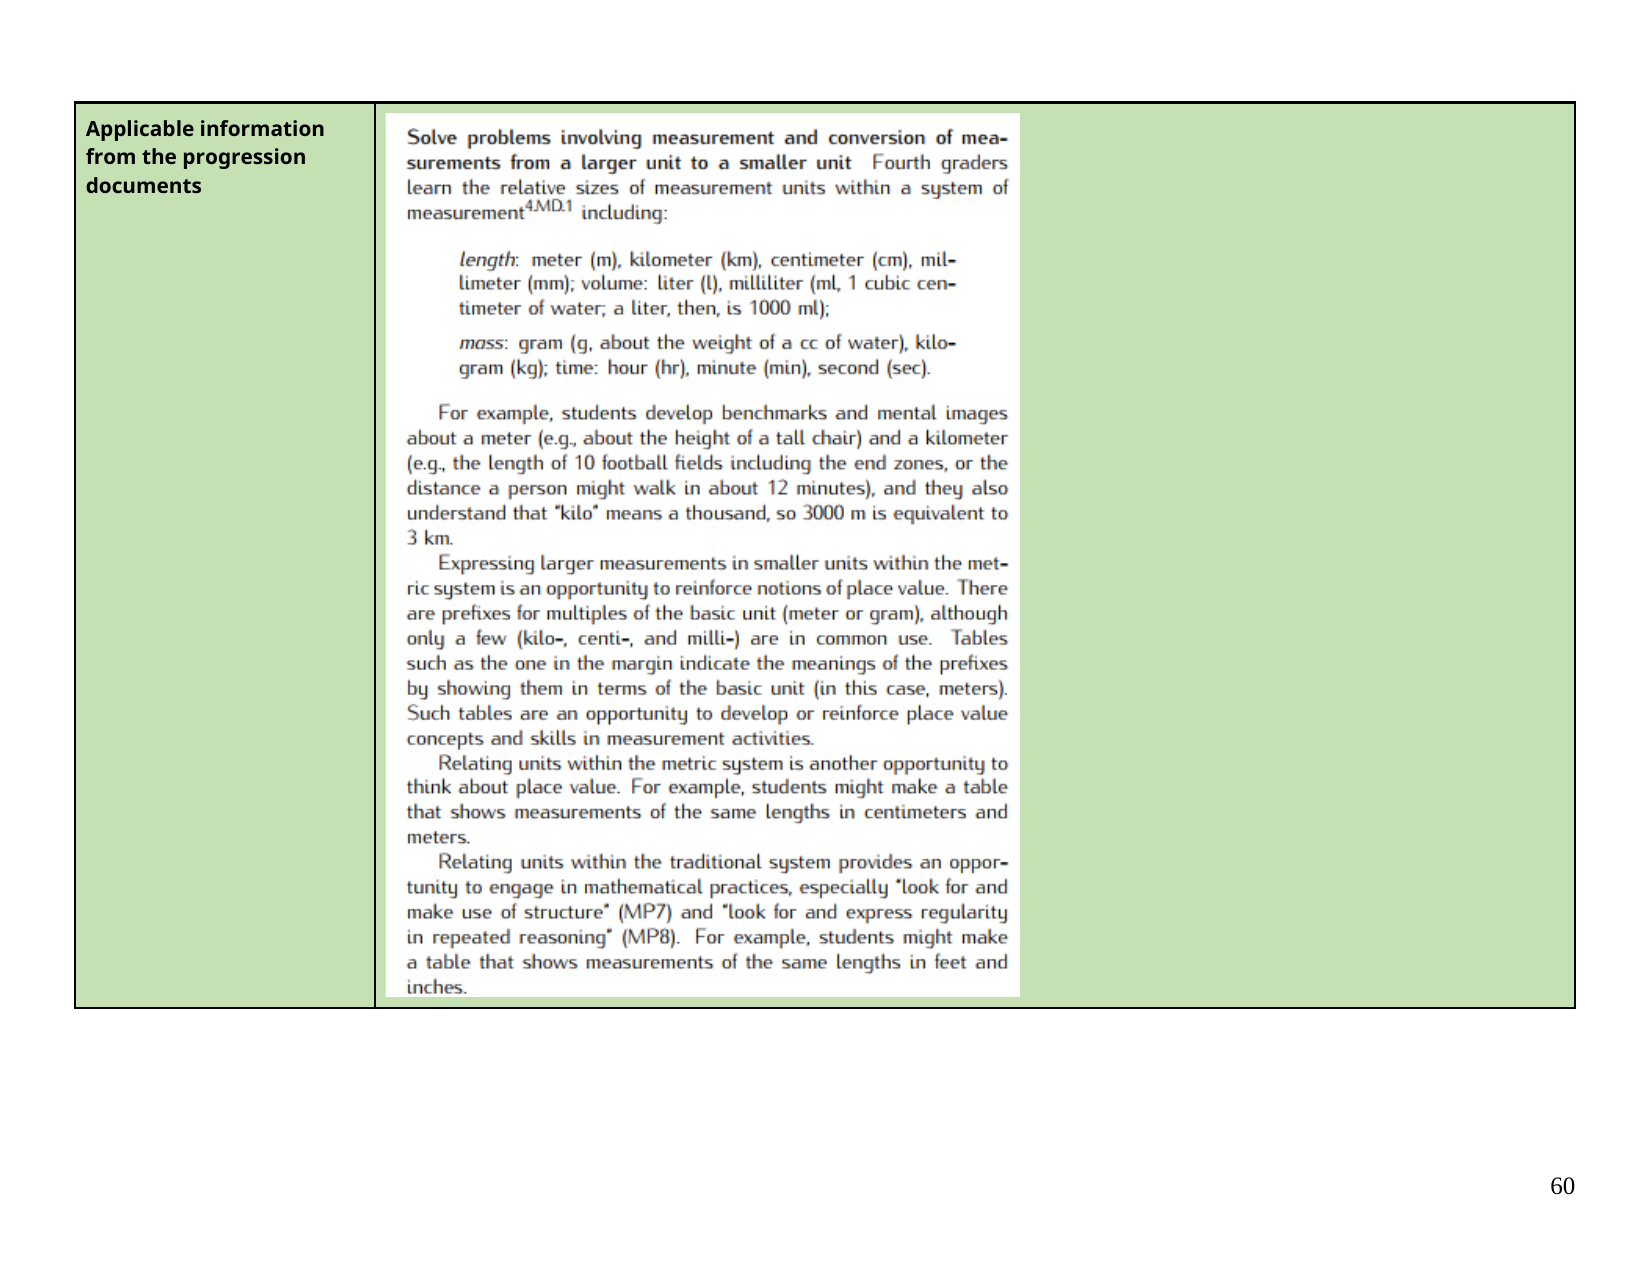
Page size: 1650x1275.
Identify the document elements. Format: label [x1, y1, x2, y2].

table_cell [376, 104, 1574, 1007]
picture [385, 113, 1020, 997]
table_cell [76, 104, 374, 1007]
